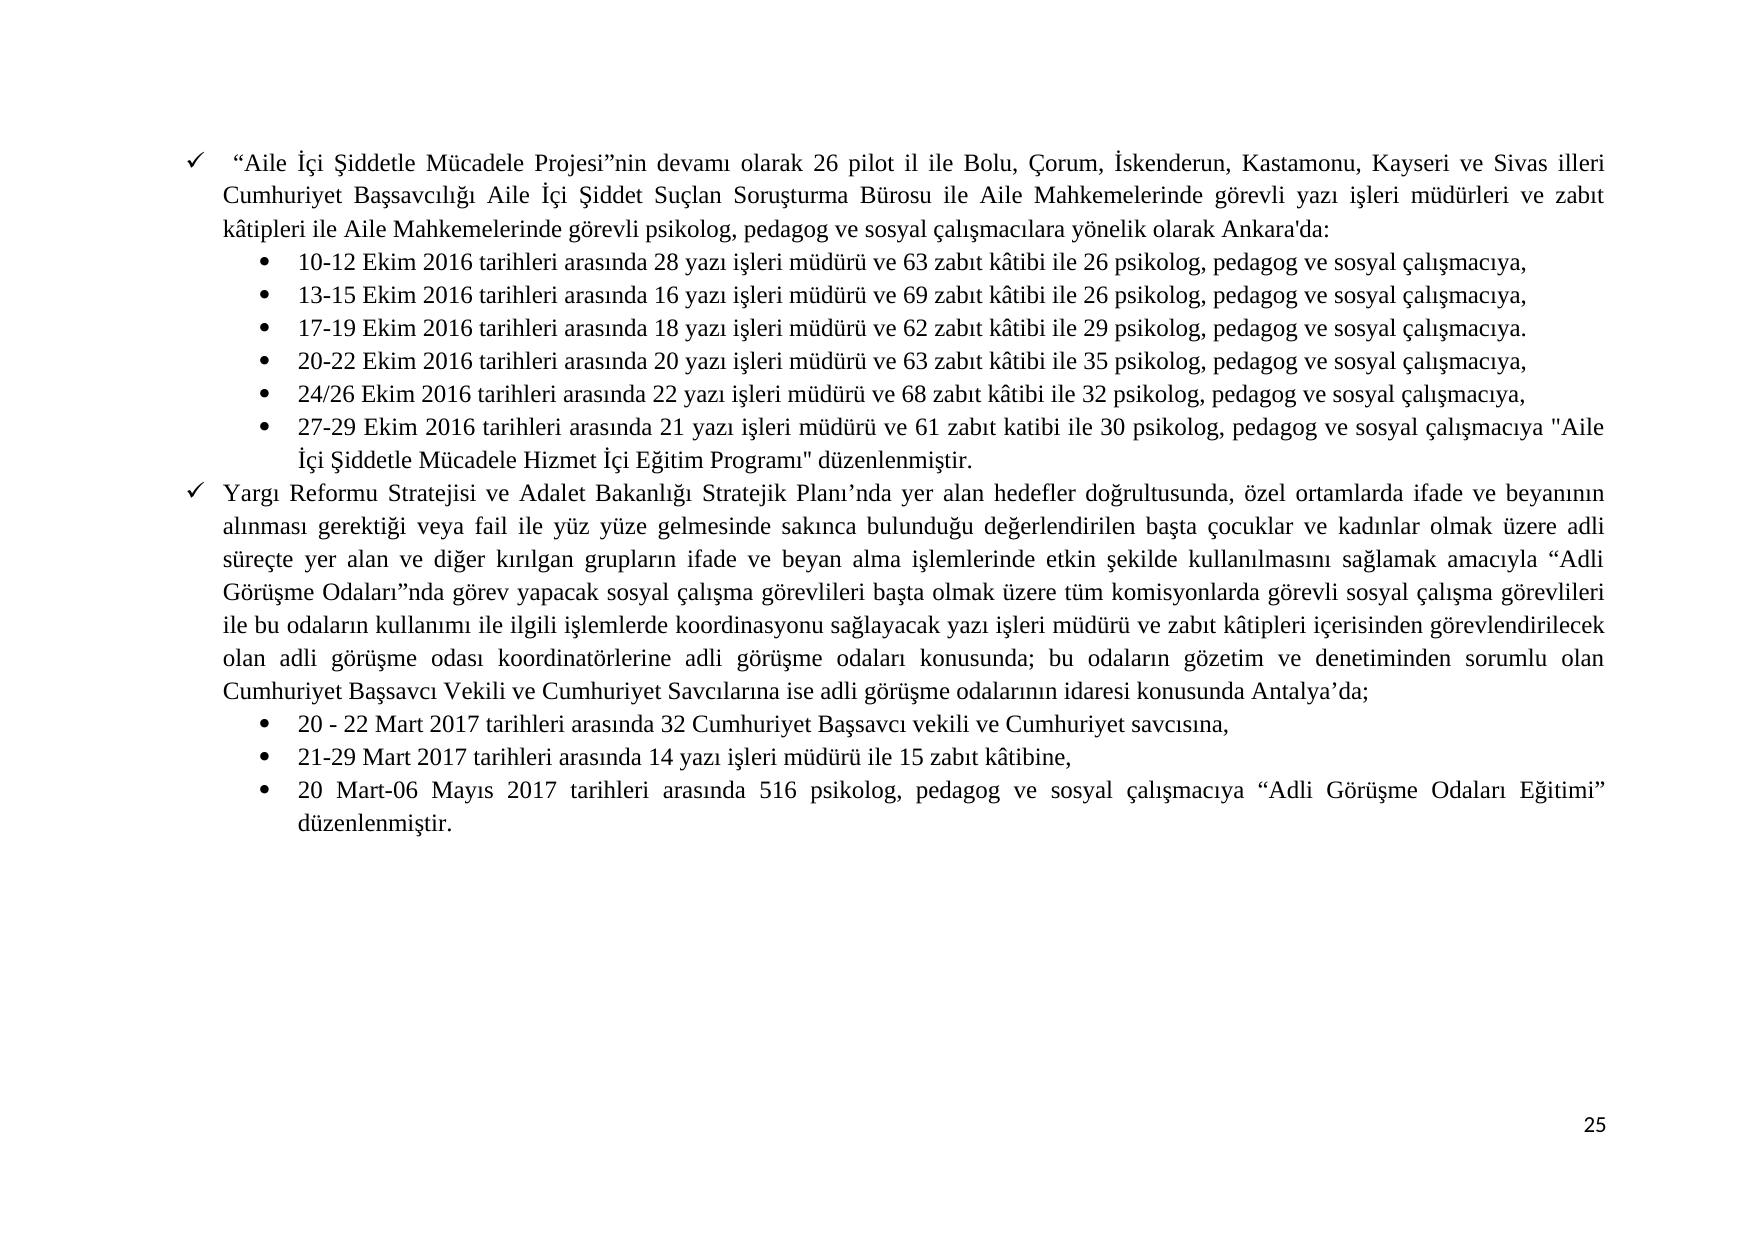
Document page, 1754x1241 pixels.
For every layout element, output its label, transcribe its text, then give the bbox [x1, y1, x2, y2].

list 21-29 Mart 2017 tarihleri arasında 14 yazı işleri müdürü ile 15 zabıt kâtibine, [260, 742, 1606, 771]
list 17-19 Ekim 2016 tarihleri arasında 18 yazı işleri müdürü ve 62 zabıt kâtibi ile 29 psikolog, pedagog ve sosyal çalışmacıya. [260, 313, 1606, 341]
list 24/26 Ekim 2016 tarihleri arasında 22 yazı işleri müdürü ve 68 zabıt kâtibi ile 32 psikolog, pedagog ve sosyal çalışmacıya, [260, 379, 1606, 407]
list 13-15 Ekim 2016 tarihleri arasında 16 yazı işleri müdürü ve 69 zabıt kâtibi ile 26 psikolog, pedagog ve sosyal çalışmacıya, [260, 280, 1606, 308]
list Yargı Reformu Stratejisi ve Adalet Bakanlığı Stratejik Planı’nda yer alan hedefler doğrultusunda, özel ortamlarda ifade ve beyanının alınması gerektiği veya fail ile yüz yüze gelmesinde sakınca bulunduğu değerlendirilen başta çocuklar ve kadınlar olmak üzere adli süreçte yer alan ve diğer kırılgan grupların ifade ve beyan alma işlemlerinde etkin şekilde kullanılmasını sağlamak amacıyla “Adli Görüşme Odaları”nda görev yapacak sosyal çalışma görevlileri başta olmak üzere tüm komisyonlarda görevli sosyal çalışma görevlileri ile bu odaların kullanımı ile ilgili işlemlerde koordinasyonu sağlayacak yazı işleri müdürü ve zabıt kâtipleri içerisinden görevlendirilecek olan adli görüşme odası koordinatörlerine adli görüşme odaları konusunda; bu odaların gözetim ve denetiminden sorumlu olan Cumhuriyet Başsavcı Vekili ve Cumhuriyet Savcılarına ise adli görüşme odalarının idaresi konusunda Antalya’da; [185, 478, 1606, 705]
list 27-29 Ekim 2016 tarihleri arasında 21 yazı işleri müdürü ve 61 zabıt katibi ile 30 psikolog, pedagog ve sosyal çalışmacıya "Aile İçi Şiddetle Mücadele Hizmet İçi Eğitim Programı'' düzenlenmiştir. [260, 412, 1606, 473]
list 20 - 22 Mart 2017 tarihleri arasında 32 Cumhuriyet Başsavcı vekili ve Cumhuriyet savcısına, [260, 709, 1606, 738]
list 10-12 Ekim 2016 tarihleri arasında 28 yazı işleri müdürü ve 63 zabıt kâtibi ile 26 psikolog, pedagog ve sosyal çalışmacıya, [260, 247, 1606, 275]
list 20 Mart-06 Mayıs 2017 tarihleri arasında 516 psikolog, pedagog ve sosyal çalışmacıya “Adli Görüşme Odaları Eğitimi” düzenlenmiştir. [260, 775, 1606, 837]
list “Aile İçi Şiddetle Mücadele Projesi”nin devamı olarak 26 pilot il ile Bolu, Çorum, İskenderun, Kastamonu, Kayseri ve Sivas illeri Cumhuriyet Başsavcılığı Aile İçi Şiddet Suçlan Soruşturma Bürosu ile Aile Mahkemelerinde görevli yazı işleri müdürleri ve zabıt kâtipleri ile Aile Mahkemelerinde görevli psikolog, pedagog ve sosyal çalışmacılara yönelik olarak Ankara'da: [185, 148, 1606, 242]
list 20-22 Ekim 2016 tarihleri arasında 20 yazı işleri müdürü ve 63 zabıt kâtibi ile 35 psikolog, pedagog ve sosyal çalışmacıya, [260, 346, 1606, 374]
